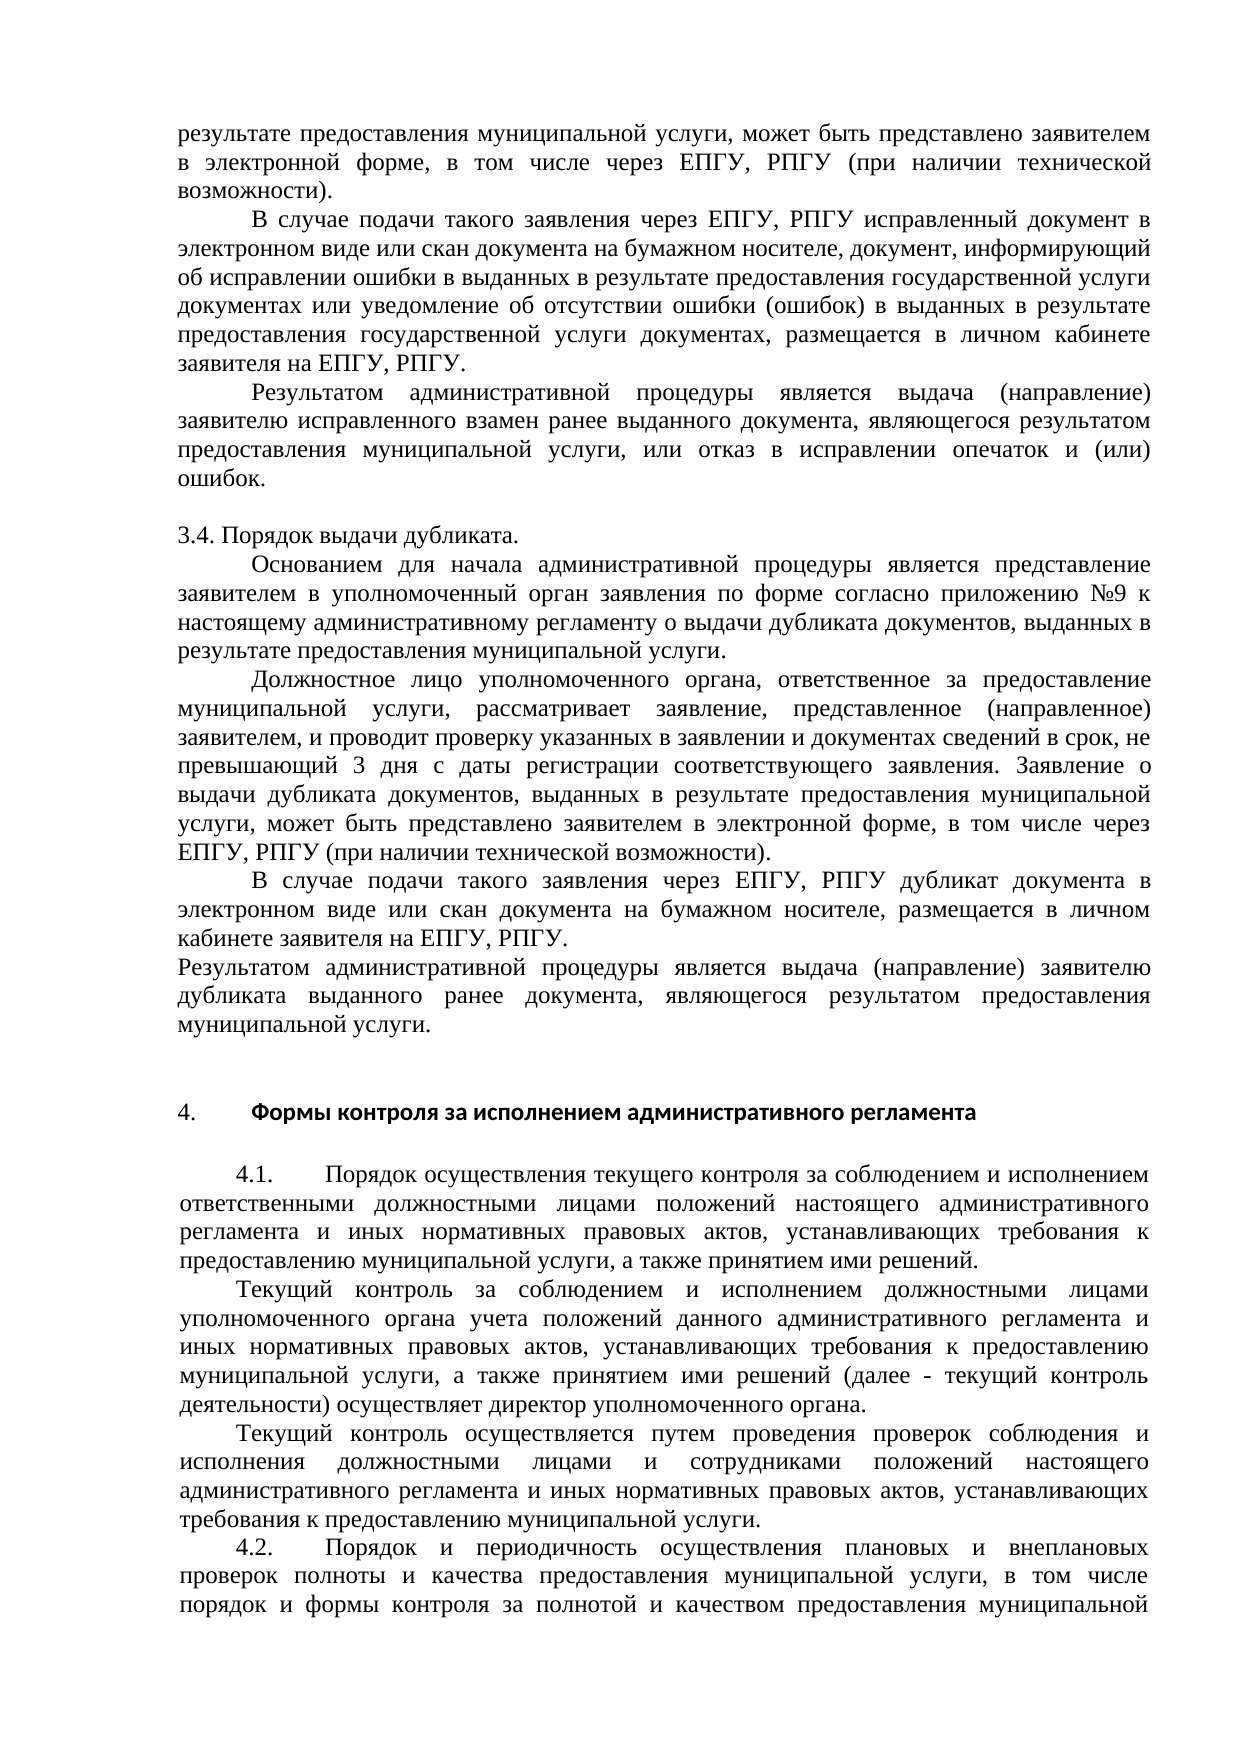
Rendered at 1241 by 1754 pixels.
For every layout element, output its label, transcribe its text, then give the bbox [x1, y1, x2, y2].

list Формы контроля за исполнением административного регламента [177, 1096, 1152, 1126]
text Текущий контроль за соблюдением и исполнением должностными лицами уполномоченного органа учета положений данного административного регламента и иных нормативных правовых актов, устанавливающих требования к предоставлению муниципальной услуги, а также принятием ими решений (далее - текущий контроль деятельности) осуществляет директор уполномоченного органа. [179, 1274, 1149, 1418]
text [177, 118, 1152, 204]
list Порядок осуществления текущего контроля за соблюдением и исполнением ответственными должностными лицами положений настоящего административного регламента и иных нормативных правовых актов, устанавливающих требования к предоставлению муниципальной услуги, а также принятием ими решений. [179, 1160, 1149, 1274]
text 3.4. Порядок выдачи дубликата. [177, 521, 1152, 549]
text Результатом административной процедуры является выдача (направление) заявителю дубликата выданного ранее документа, являющегося результатом предоставления муниципальной услуги. [177, 952, 1152, 1038]
text Должностное лицо уполномоченного органа, ответственное за предоставление муниципальной услуги, рассматривает заявление, представленное (направленное) заявителем, и проводит проверку указанных в заявлении и документах сведений в срок, не превышающий 3 дня с даты регистрации соответствующего заявления. Заявление о выдачи дубликата документов, выданных в результате предоставления муниципальной услуги, может быть представлено заявителем в электронной форме, в том числе через ЕПГУ, РПГУ (при наличии технической возможности). [177, 664, 1152, 866]
text Основанием для начала административной процедуры является представление заявителем в уполномоченный орган заявления по форме согласно приложению №9 к настоящему административному регламенту о выдачи дубликата документов, выданных в результате предоставления муниципальной услуги. [177, 549, 1152, 664]
text В случае подачи такого заявления через ЕПГУ, РПГУ исправленный документ в электронном виде или скан документа на бумажном носителе, документ, информирующий об исправлении ошибки в выданных в результате предоставления государственной услуги документах или уведомление об отсутствии ошибки (ошибок) в выданных в результате предоставления государственной услуги документах, размещается в личном кабинете заявителя на ЕПГУ, РПГУ. [177, 204, 1152, 377]
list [179, 1533, 1149, 1618]
text Результатом административной процедуры является выдача (направление) заявителю исправленного взамен ранее выданного документа, являющегося результатом предоставления муниципальной услуги, или отказ в исправлении опечаток и (или) ошибок. [177, 377, 1152, 492]
text Текущий контроль осуществляется путем проведения проверок соблюдения и исполнения должностными лицами и сотрудниками положений настоящего административного регламента и иных нормативных правовых актов, устанавливающих требования к предоставлению муниципальной услуги. [179, 1418, 1149, 1533]
text В случае подачи такого заявления через ЕПГУ, РПГУ дубликат документа в электронном виде или скан документа на бумажном носителе, размещается в личном кабинете заявителя на ЕПГУ, РПГУ. [177, 866, 1152, 952]
